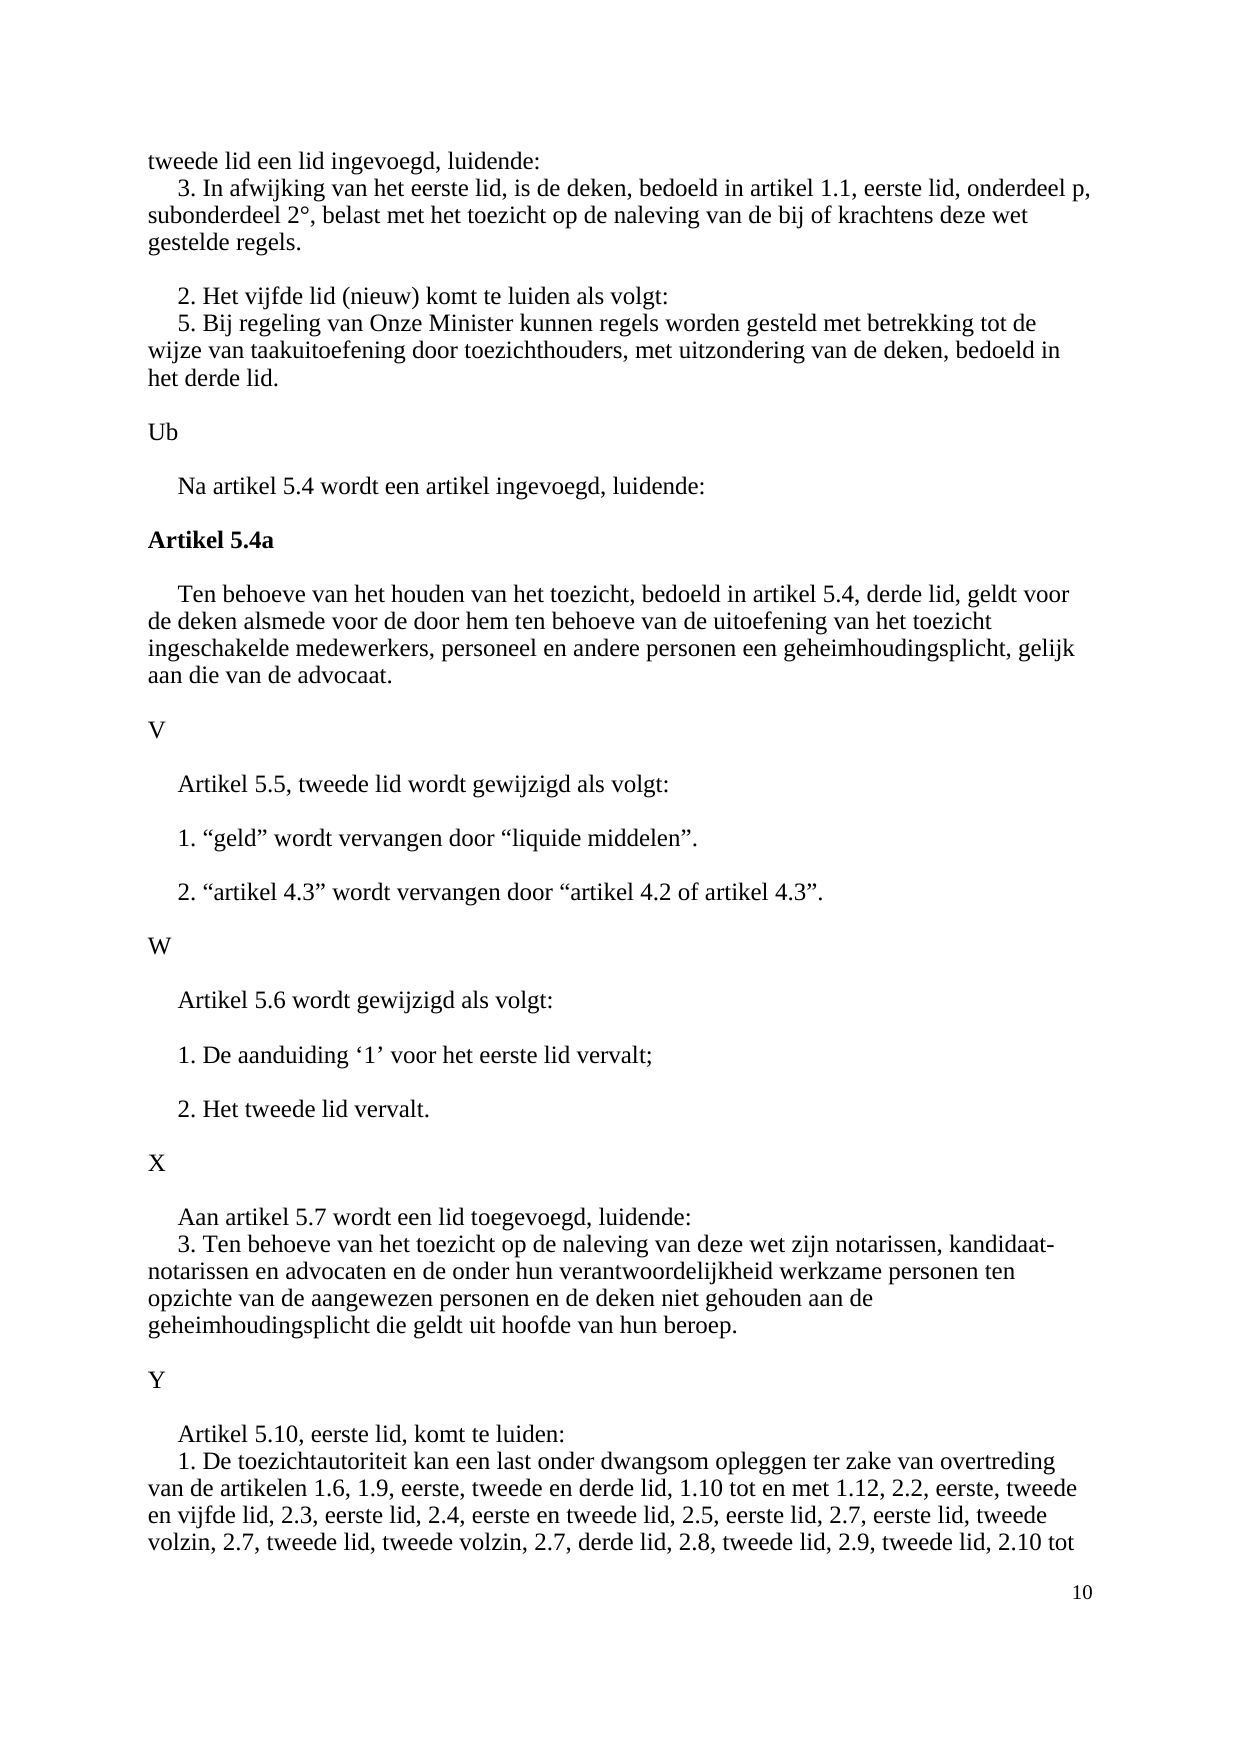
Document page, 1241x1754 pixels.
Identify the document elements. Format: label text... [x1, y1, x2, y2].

text 1. “geld” wordt vervangen door “liquide middelen”. [148, 825, 1092, 852]
text 3. In afwijking van het eerste lid, is de deken, bedoeld in artikel 1.1, eerste lid, onderdeel p, subonderdeel 2°, belast met het toezicht op de naleving van de bij of krachtens deze wet gestelde regels. [148, 175, 1092, 256]
text Artikel 5.6 wordt gewijzigd als volgt: [148, 987, 1092, 1014]
text 2. “artikel 4.3” wordt vervangen door “artikel 4.2 of artikel 4.3”. [148, 879, 1092, 906]
text V [148, 716, 1092, 743]
text W [148, 933, 1092, 960]
text Ten behoeve van het houden van het toezicht, bedoeld in artikel 5.4, derde lid, geldt voor de deken alsmede voor de door hem ten behoeve van de uitoefening van het toezicht ingeschakelde medewerkers, personeel en andere personen een geheimhoudingsplicht, gelijk aan die van de advocaat. [148, 581, 1092, 689]
text Na artikel 5.4 wordt een artikel ingevoegd, luidende: [148, 473, 1092, 500]
text X [148, 1150, 1092, 1177]
text Artikel 5.5, tweede lid wordt gewijzigd als volgt: [148, 771, 1092, 798]
text 2. Het vijfde lid (nieuw) komt te luiden als volgt: [148, 283, 1092, 310]
text Ub [148, 418, 1092, 446]
text 2. Het tweede lid vervalt. [148, 1096, 1092, 1123]
text 1. De aanduiding ‘1’ voor het eerste lid vervalt; [148, 1041, 1092, 1068]
text 5. Bij regeling van Onze Minister kunnen regels worden gesteld met betrekking tot de wijze van taakuitoefening door toezichthouders, met uitzondering van de deken, bedoeld in het derde lid. [148, 310, 1092, 391]
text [148, 148, 1092, 175]
text Artikel 5.10, eerste lid, komt te luiden: [148, 1421, 1092, 1448]
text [148, 1448, 1092, 1556]
text Y [148, 1366, 1092, 1393]
text 3. Ten behoeve van het toezicht op de naleving van deze wet zijn notarissen, kandidaat-notarissen en advocaten en de onder hun verantwoordelijkheid werkzame personen ten opzichte van de aangewezen personen en de deken niet gehouden aan de geheimhoudingsplicht die geldt uit hoofde van hun beroep. [148, 1231, 1092, 1339]
text Aan artikel 5.7 wordt een lid toegevoegd, luidende: [148, 1204, 1092, 1231]
text Artikel 5.4a [148, 527, 1092, 554]
